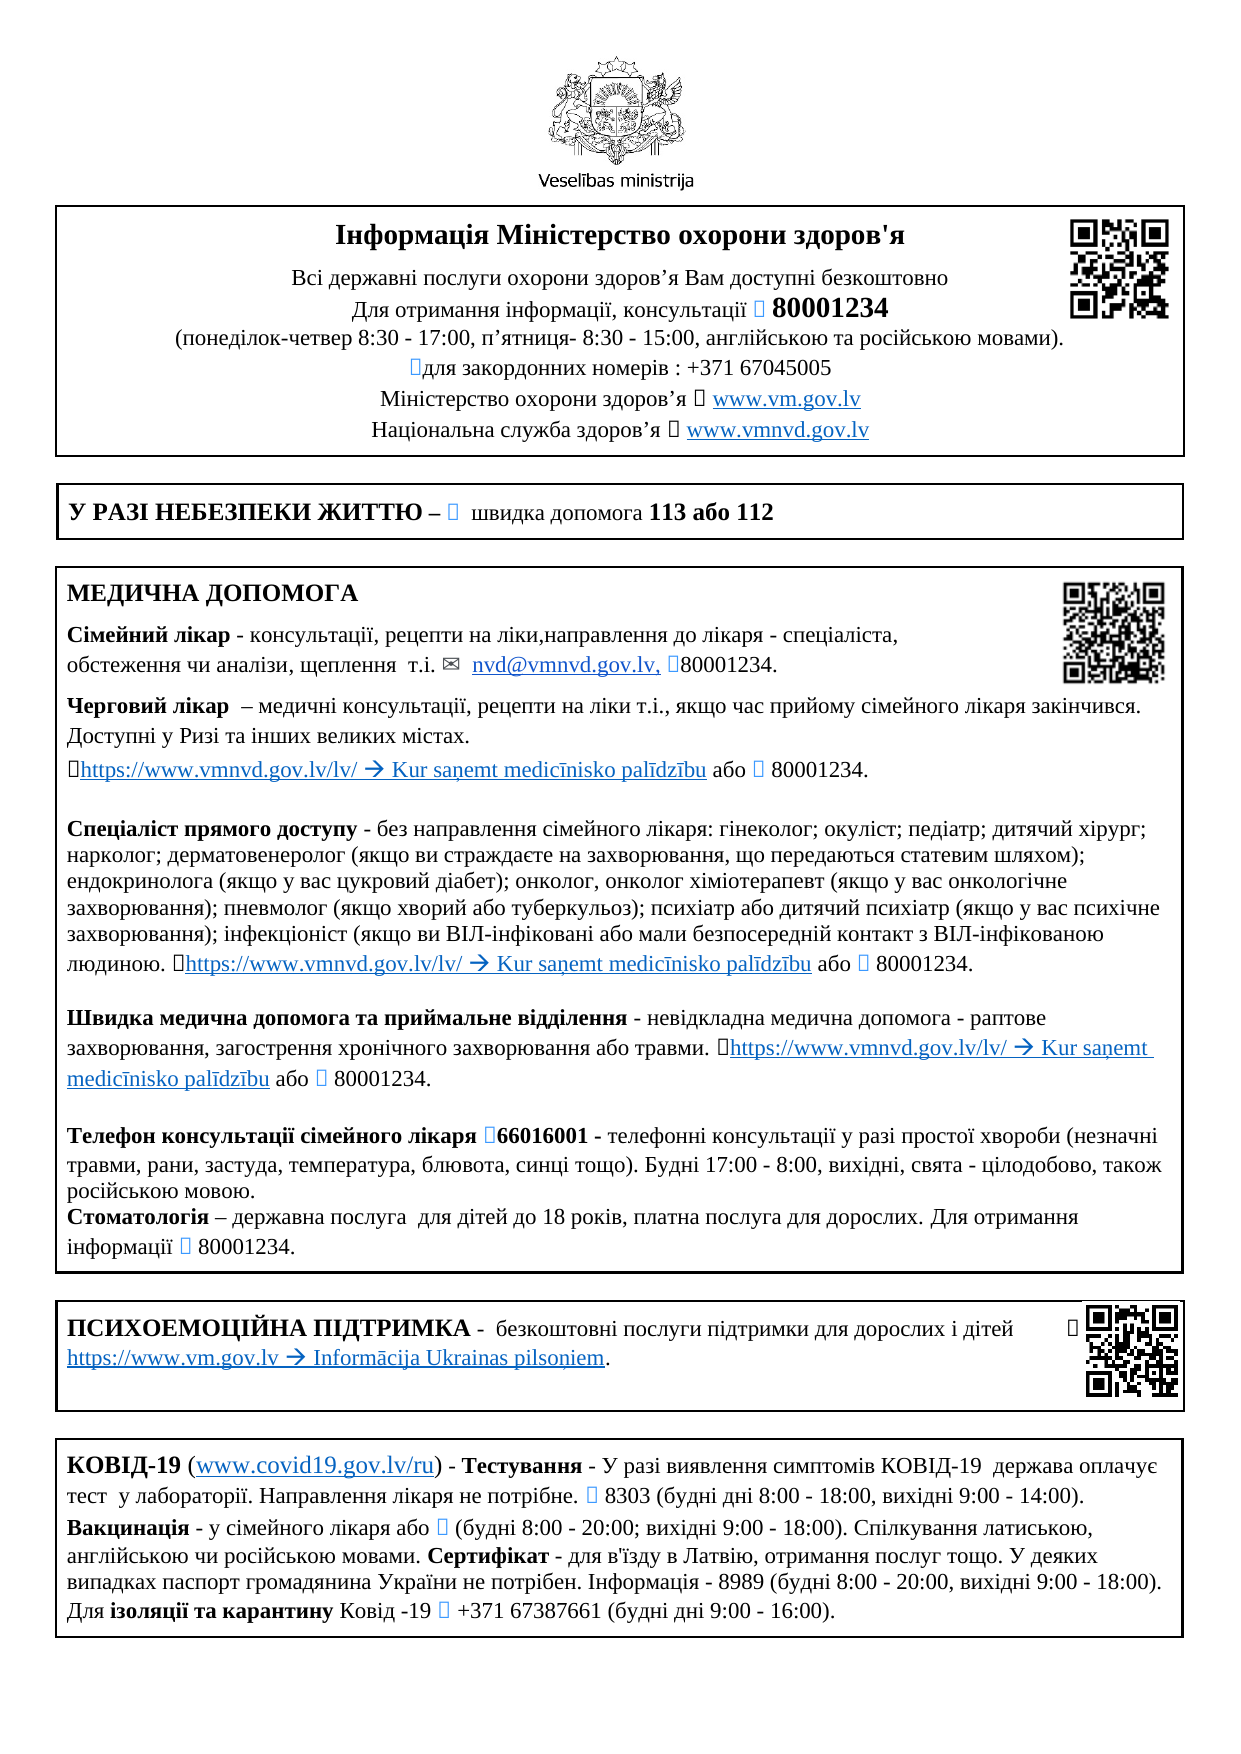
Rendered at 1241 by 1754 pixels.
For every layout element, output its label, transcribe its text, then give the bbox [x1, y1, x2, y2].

table_header У РАЗІ НЕБЕЗПЕКИ ЖИТТЮ – 📞 швидка допомога 113 або 112 [59, 485, 1182, 537]
table_header КОВІД-19 (www.covid19.gov.lv/ru) - Тестування - У разі виявлення симптомів КОВІД-19 держава оплачує тест у лабораторії. Направлення лікаря не потрібне. 📞 8303 (будні дні 8:00 - 18:00, вихідні 9:00 - 14:00). Вакцинація - у сімейного лікаря або 📞 (будні 8:00 - 20:00; вихідні 9:00 - 18:00). Спілкування латиською, англійською чи російською мовами. Сертифікат - для в'їзду в Латвію, отримання послуг тощо. У деяких випадках паспорт громадянина України не потрібен. Інформація - 8989 (будні 8:00 - 20:00, вихідні 9:00 - 18:00). Для ізоляції та карантину Ковід -19 📞 +371 67387661 (будні дні 9:00 - 16:00). [57, 1440, 1181, 1636]
picture [1082, 1301, 1180, 1400]
table_header МЕДИЧНА ДОПОМОГА Сімейний лікар - консультації, рецепти на ліки,направлення до лікаря - спеціаліста, обстеження чи аналізи, щеплення т.і. ✉ nvd@vmnvd.gov.lv, 📞80001234. Черговий лікар – медичні консультації, рецепти на ліки т.і., якщо час прийому сімейного лікаря закінчився. Доступні у Ризі та інших великих містах. 🌐https://www.vmnvd.gov.lv/lv/ Kur saņemt medicīnisko palīdzību або 📞 80001234. Спеціаліст прямого доступу - без направлення сімейного лікаря: гінеколог; окуліст; педіатр; дитячий хірург; нарколог; дерматовенеролог (якщо ви страждаєте на захворювання, що передаються статевим шляхом); ендокринолога (якщо у вас цукровий діабет); онколог, онколог хіміотерапевт (якщо у вас онкологічне захворювання); пневмолог (якщо хворий або туберкульоз); психіатр або дитячий психіатр (якщо у вас психічне захворювання); інфекціоніст (якщо ви ВІЛ-інфіковані або мали безпосередній контакт з ВІЛ-інфікованою людиною. 🌐https://www.vmnvd.gov.lv/lv/ Kur saņemt medicīnisko palīdzību або 📞 80001234. Швидка медична допомога та приймальне відділення - невідкладна медична допомога - раптове захворювання, загострення хронічного захворювання або травми. 🌐https://www.vmnvd.gov.lv/lv/ Kur saņemt medicīnisko palīdzību або 📞 80001234. Телефон консультації сімейного лікаря 📞66016001 - телефонні консультації у разі простої хвороби (незначні травми, рани, застуда, температура, блювота, синці тощо). Будні 17:00 - 8:00, вихідні, свята - цілодобово, також російською мовою. Стоматологія – державна послуга для дітей до 18 років, платна послуга для дорослих. Для отримання інформації 📞 80001234. [57, 568, 1181, 1271]
table_header ПСИХОЕМОЦІЙНА ПІДТРИМКА - безкоштовні послуги підтримки для дорослих і дітей 🌐 https://www.vm.gov.lv Informācija Ukrainas pilsoņiem. [58, 1302, 1103, 1409]
picture [1057, 576, 1171, 690]
table_header [1104, 1302, 1183, 1409]
picture [1066, 216, 1173, 323]
picture [527, 47, 713, 201]
table_header Інформація Міністерство охорони здоров'я Всі державні послуги охорони здоров’я Вам доступні безкоштовно Для отримання інформації, консультації 📞 80001234 (понеділок-четвер 8:30 - 17:00, п’ятниця- 8:30 - 15:00, англійською та російською мовами). 📞для закордонних номерів : +371 67045005 Міністерство охорони здоров’я 🌐 www.vm.gov.lv Національна служба здоров’я 🌐 www.vmnvd.gov.lv [57, 207, 1183, 455]
